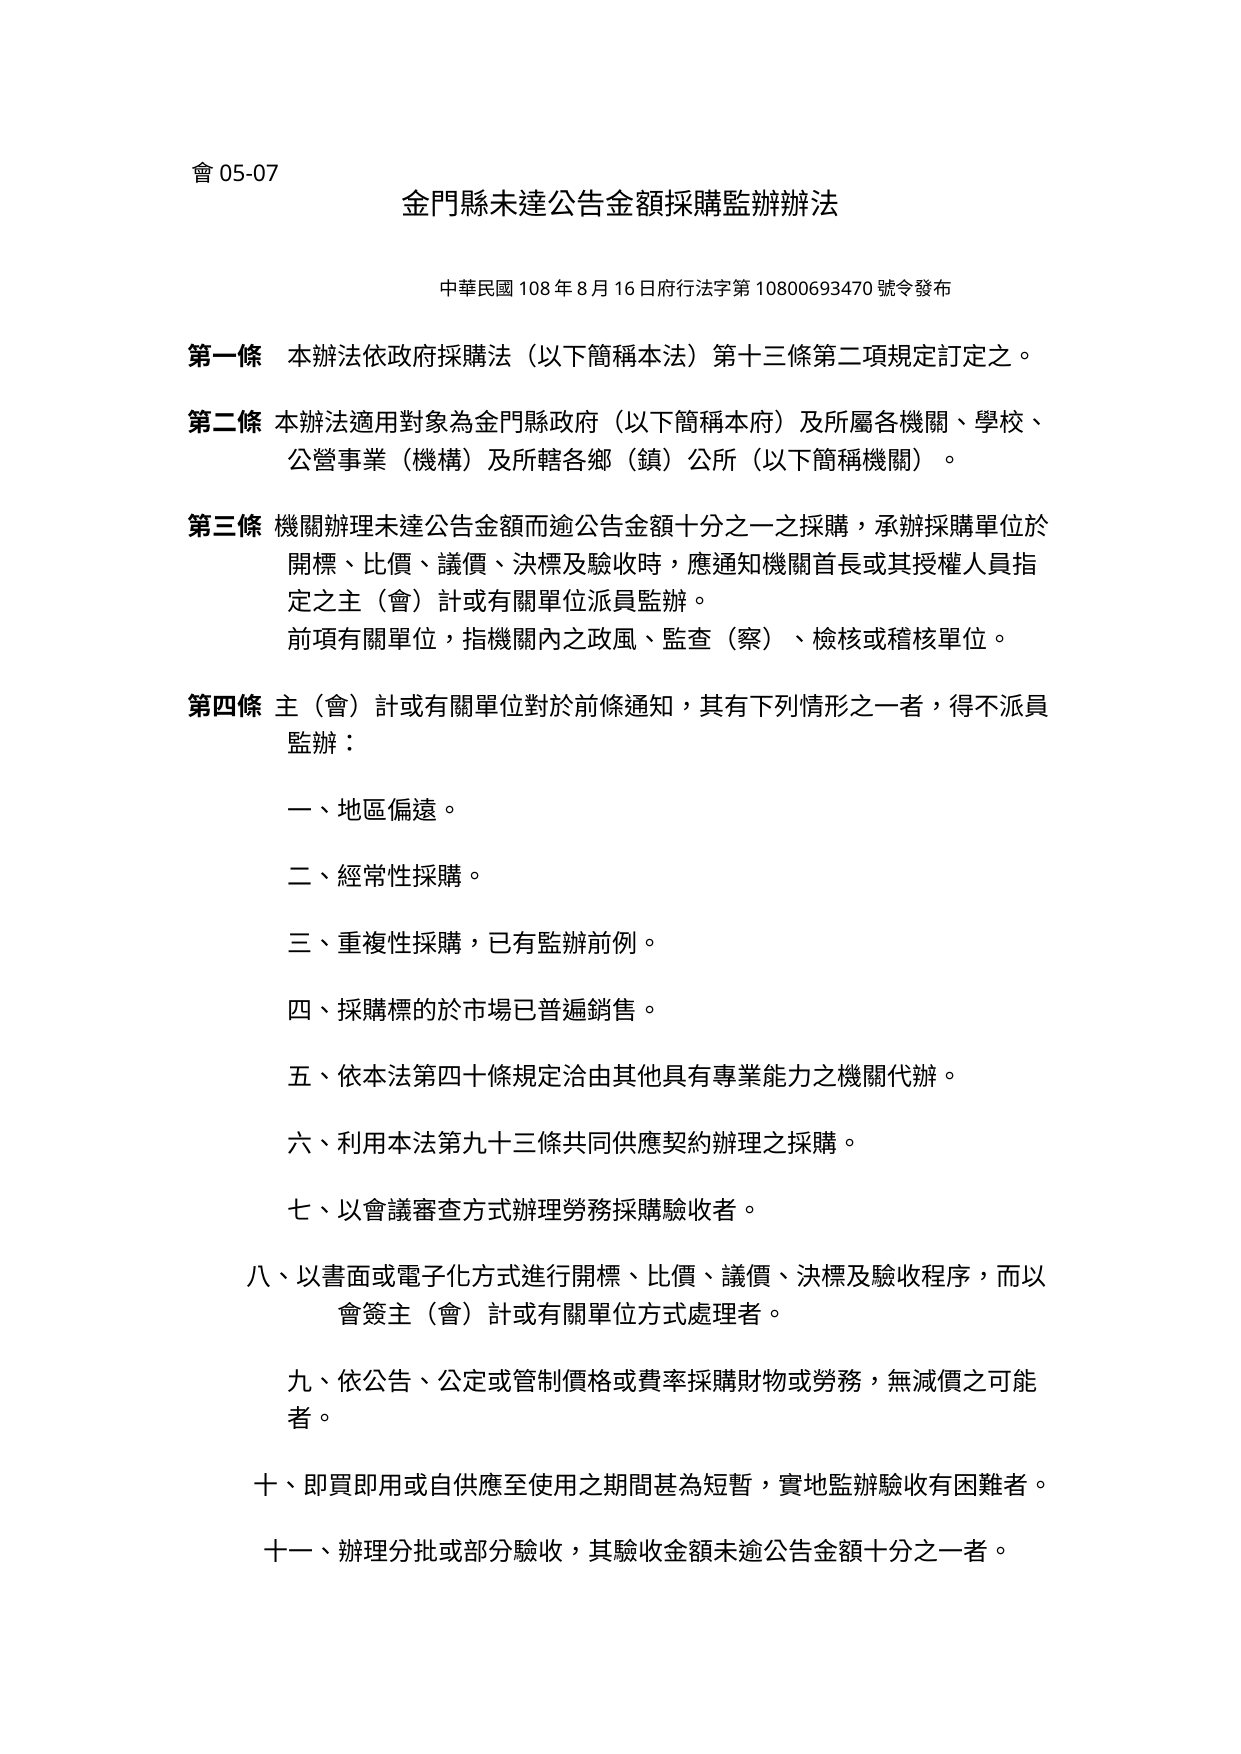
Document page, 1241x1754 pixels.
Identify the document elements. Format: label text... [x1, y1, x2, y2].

text 十、即買即用或自供應至使用之期間甚為短暫，實地監辦驗收有困難者。 [200, 1464, 1053, 1502]
text 第一條 本辦法依政府採購法（以下簡稱本法）第十三條第二項規定訂定之。 [187, 335, 1053, 373]
text 六、利用本法第九十三條共同供應契約辦理之採購。 [187, 1123, 1053, 1160]
text 金門縣未達公告金額採購監辦辦法 [187, 164, 1053, 239]
text 中華民國108年8月16日府行法字第10800693470號令發布 [187, 269, 1053, 306]
text 三、重複性採購，已有監辦前例。 [187, 923, 1053, 960]
text 第四條 主（會）計或有關單位對於前條通知，其有下列情形之一者，得不派員監辦： [187, 685, 1053, 760]
text 第三條 機關辦理未達公告金額而逾公告金額十分之一之採購，承辦採購單位於開標、比價、議價、決標及驗收時，應通知機關首長或其授權人員指定之主（會）計或有關單位派員監辦。 前項有關單位，指機關內之政風、監查（察）、檢核或稽核單位。 [187, 506, 1053, 656]
text 九、依公告、公定或管制價格或費率採購財物或勞務，無減價之可能者。 [287, 1360, 1053, 1435]
text 七、以會議審查方式辦理勞務採購驗收者。 [187, 1189, 1053, 1227]
text 二、經常性採購。 [187, 856, 1053, 894]
text 第二條 本辦法適用對象為金門縣政府（以下簡稱本府）及所屬各機關、學校、公營事業（機構）及所轄各鄉（鎮）公所（以下簡稱機關）。 [187, 402, 1053, 477]
text 五、依本法第四十條規定洽由其他具有專業能力之機關代辦。 [187, 1056, 1053, 1094]
text 八、以書面或電子化方式進行開標、比價、議價、決標及驗收程序，而以會簽主（會）計或有關單位方式處理者。 [187, 1256, 1053, 1331]
text 四、採購標的於市場已普遍銷售。 [187, 989, 1053, 1027]
text 一、地區偏遠。 [187, 789, 1053, 827]
text 十一、辦理分批或部分驗收，其驗收金額未逾公告金額十分之一者。 [187, 1531, 1053, 1569]
